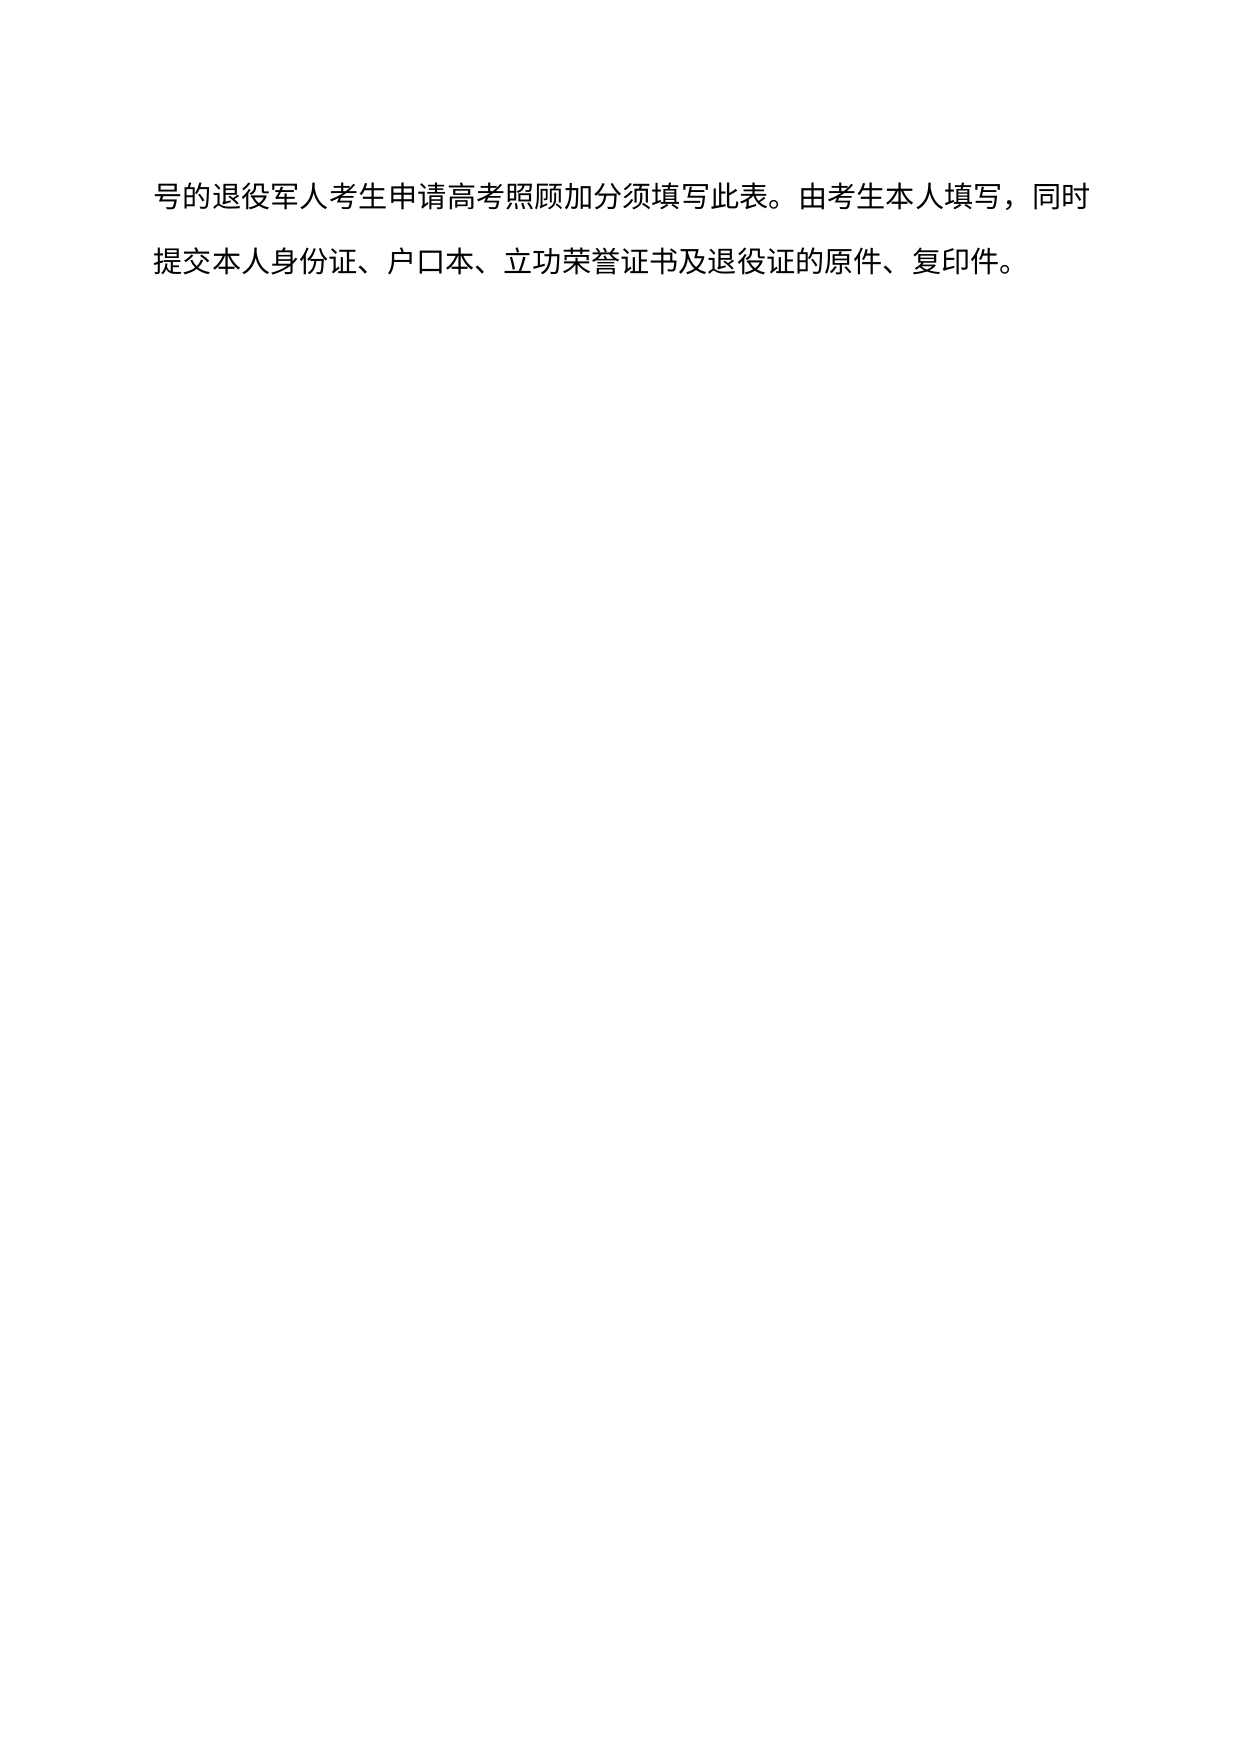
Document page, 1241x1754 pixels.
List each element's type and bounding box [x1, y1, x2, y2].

text [153, 162, 1092, 292]
